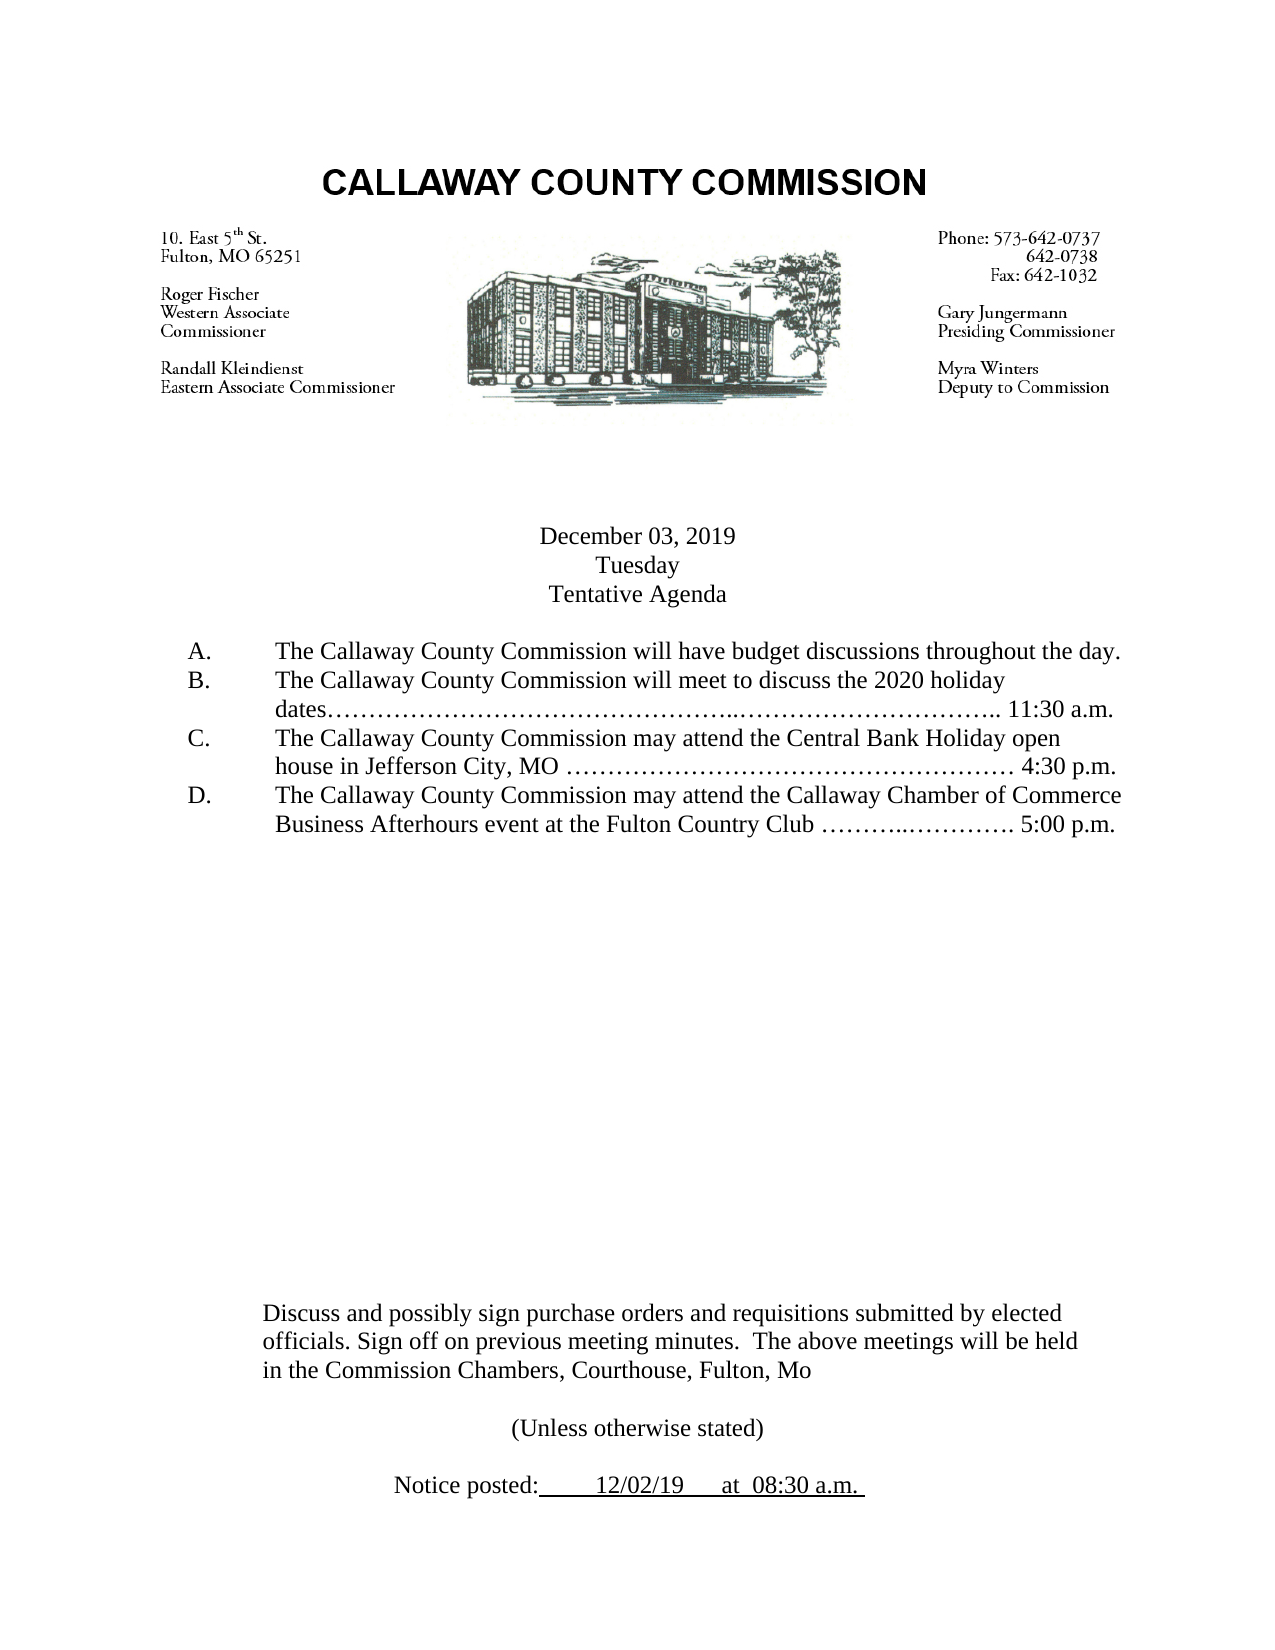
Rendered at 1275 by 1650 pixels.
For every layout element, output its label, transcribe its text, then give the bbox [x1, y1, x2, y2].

text Tentative Agenda [150, 579, 1125, 608]
list The Callaway County Commission will have budget discussions throughout the day. [187, 636, 1125, 665]
text Notice posted: 12/02/19___at_08:30 a.m. [150, 1470, 1125, 1499]
text Tuesday [150, 550, 1125, 579]
text (Unless otherwise stated) [150, 1413, 1125, 1441]
text in the Commission Chambers, Courthouse, Fulton, Mo [150, 1355, 1125, 1384]
text Discuss and possibly sign purchase orders and requisitions submitted by elected [150, 1298, 1125, 1326]
text December 03, 2019 [150, 521, 1125, 550]
list The Callaway County Commission may attend the Callaway Chamber of Commerce Business Afterhours event at the Fulton Country Club ………..…………. 5:00 p.m. [187, 780, 1125, 838]
list The Callaway County Commission may attend the Central Bank Holiday open house in Jefferson City, MO ……………………………………………… 4:30 p.m. [187, 723, 1125, 780]
text officials. Sign off on previous meeting minutes. The above meetings will be held [150, 1326, 1125, 1355]
list The Callaway County Commission will meet to discuss the 2020 holiday dates…………………………………………..………………………….. 11:30 a.m. [187, 665, 1125, 723]
picture [150, 150, 1125, 426]
